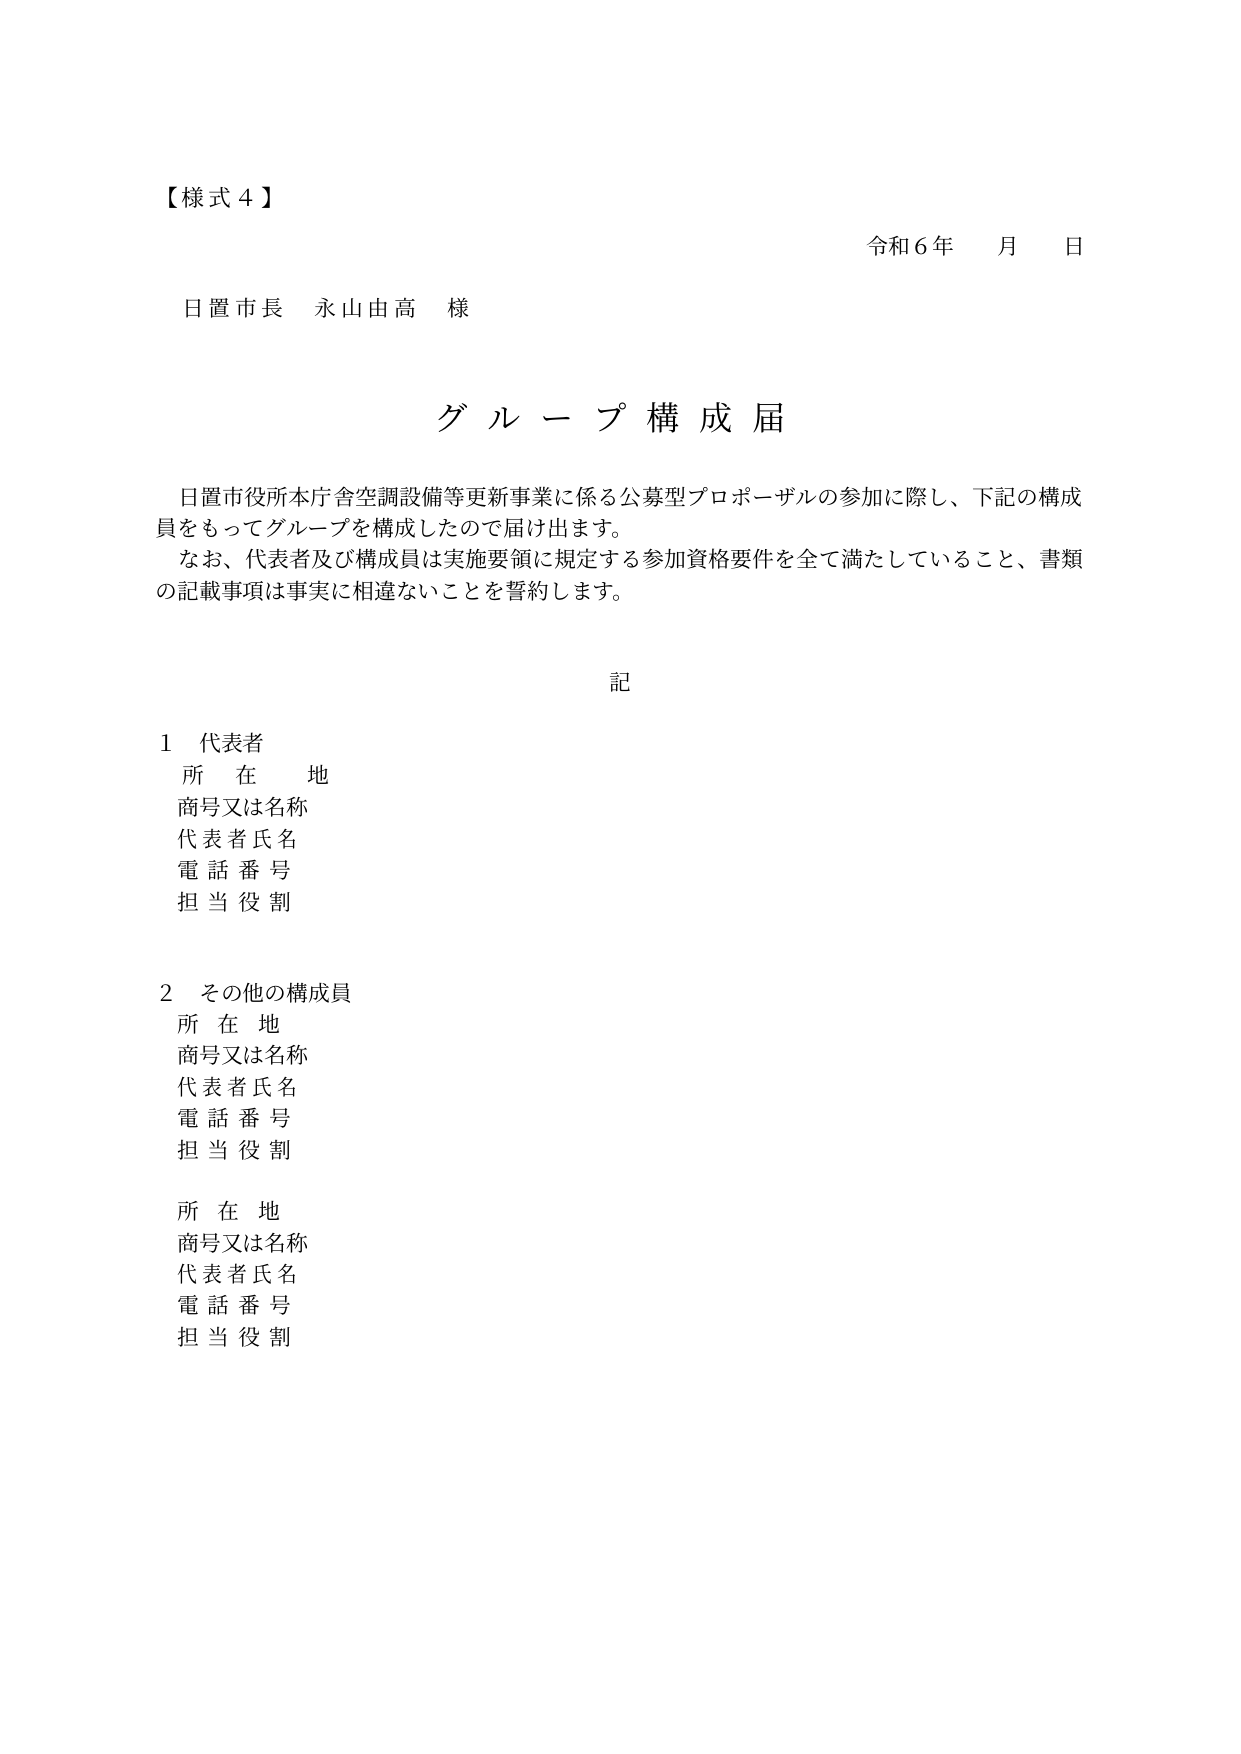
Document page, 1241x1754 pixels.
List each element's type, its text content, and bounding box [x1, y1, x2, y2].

text 日置市役所本庁舎空調設備等更新事業に係る公募型プロポーザルの参加に際し、下記の構成員をもってグループを構成したので届け出ます。 [155, 480, 1085, 543]
text １ 代表者 [155, 726, 1085, 758]
title グループ構成届 [155, 384, 1085, 448]
text 記 [155, 665, 1085, 697]
text 所在地 [155, 758, 1085, 790]
text 電話番号 [155, 853, 1085, 885]
text 担当役割 [155, 1133, 1085, 1164]
text 商号又は名称 [155, 790, 1085, 822]
text 令和６年 月 日 [155, 229, 1085, 261]
text 商号又は名称 [155, 1039, 1085, 1070]
text 日置市長 永山由高 様 [155, 290, 1085, 323]
text ２ その他の構成員 [155, 976, 1085, 1007]
text なお、代表者及び構成員は実施要領に規定する参加資格要件を全て満たしていること、書類の記載事項は事実に相違ないことを誓約します。 [155, 543, 1085, 606]
text 商号又は名称 [155, 1226, 1085, 1257]
text 所在地 [155, 1007, 1085, 1039]
text 担当役割 [155, 1320, 1085, 1352]
text 担当役割 [155, 885, 1085, 916]
text 代表者氏名 [155, 1070, 1085, 1102]
text 所在地 [155, 1194, 1085, 1226]
text 代表者氏名 [155, 822, 1085, 853]
text 電話番号 [155, 1102, 1085, 1133]
text 代表者氏名 [155, 1257, 1085, 1289]
text 【様式４】 [155, 164, 1047, 229]
text 電話番号 [155, 1289, 1085, 1320]
